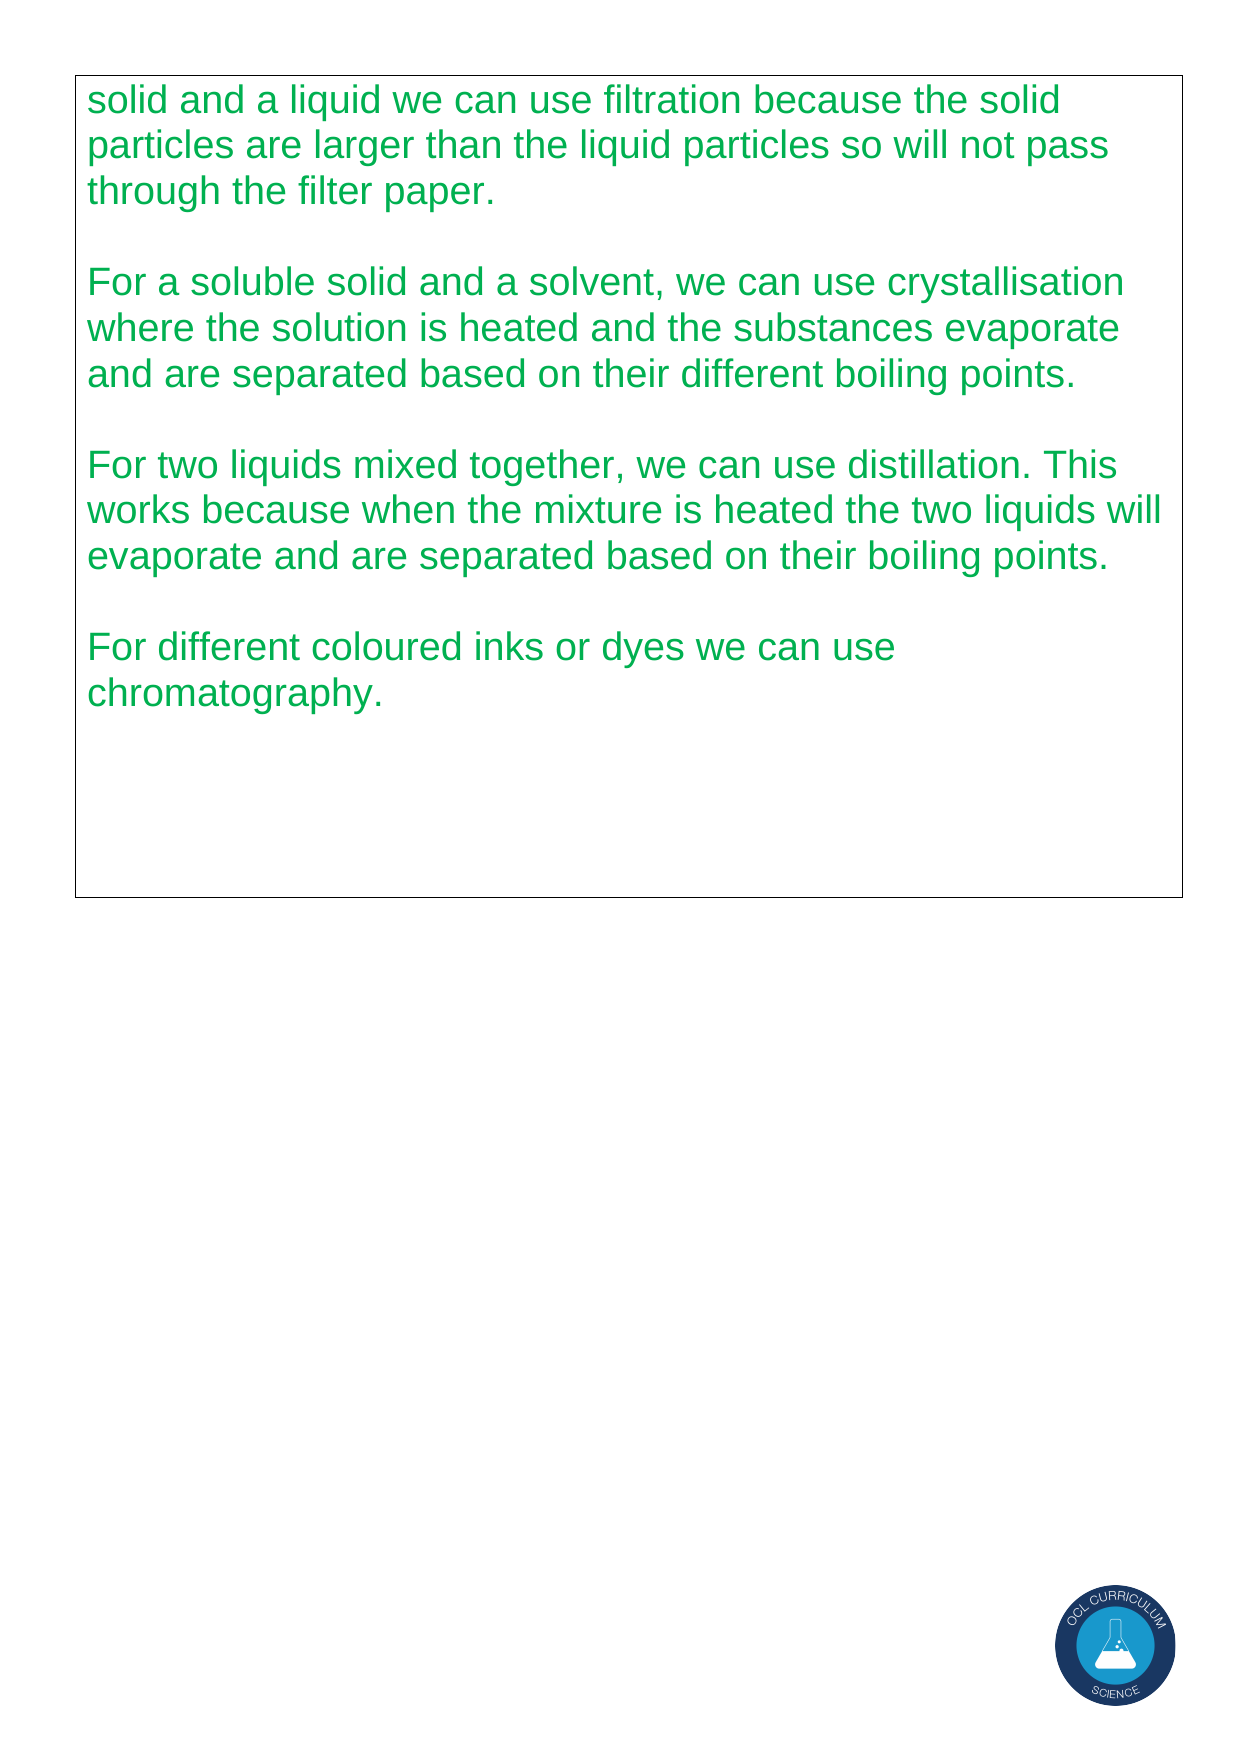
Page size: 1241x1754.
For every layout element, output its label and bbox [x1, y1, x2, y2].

picture [1055, 1585, 1176, 1706]
table_cell [76, 76, 1182, 897]
